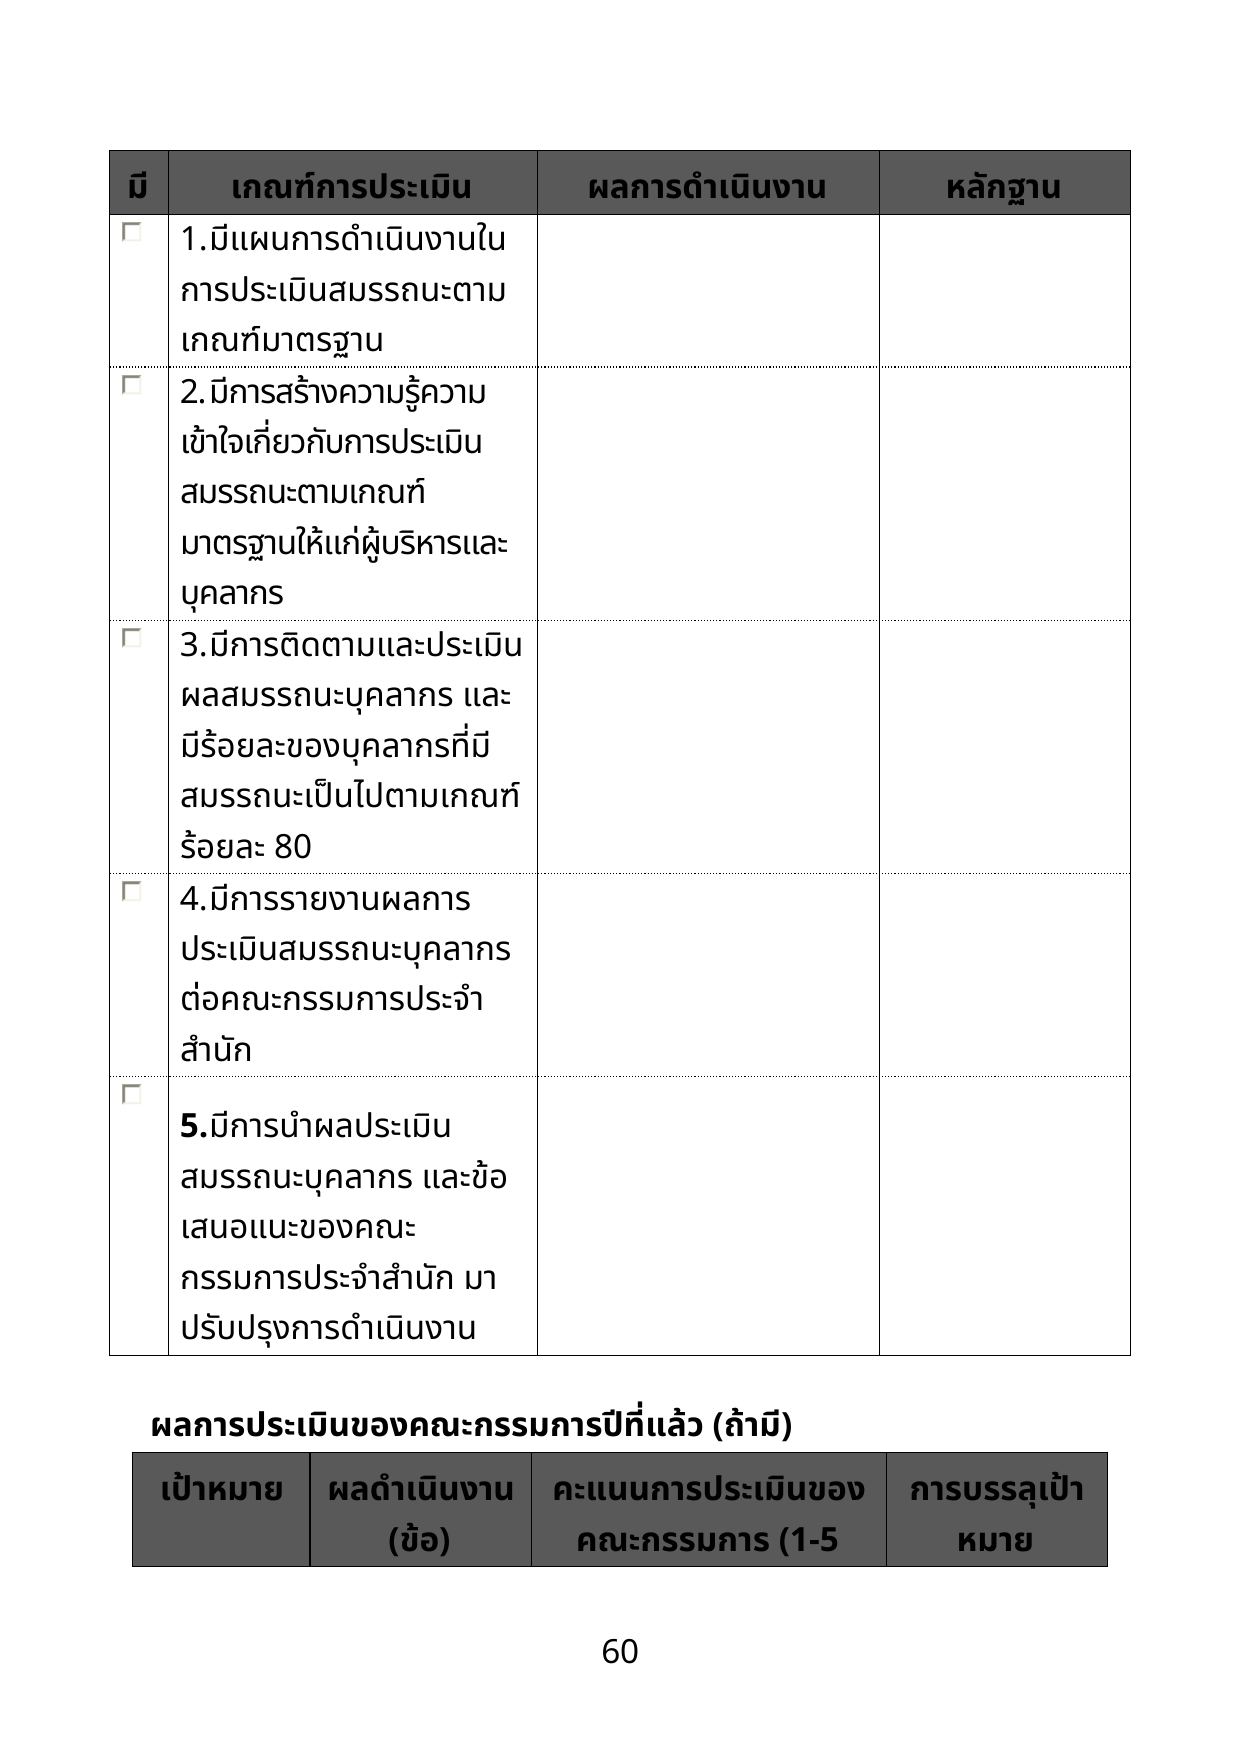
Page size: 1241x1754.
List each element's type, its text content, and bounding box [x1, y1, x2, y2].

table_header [532, 1453, 886, 1566]
table_cell [110, 366, 168, 620]
table_cell [110, 215, 168, 366]
table_cell มีการรายงานผลการประเมินสมรรถนะบุคลากรต่อคณะกรรมการประจำสำนัก [169, 873, 537, 1076]
table_header การบรรลุเป้าหมาย [887, 1453, 1107, 1566]
table_header เกณฑ์การประเมิน [169, 151, 537, 214]
table_cell [880, 873, 1130, 1076]
table_header หลักฐาน [880, 151, 1130, 214]
table_header เป้าหมาย [133, 1453, 309, 1566]
table_cell [880, 620, 1130, 873]
table_cell มีแผนการดำเนินงานในการประเมินสมรรถนะตามเกณฑ์มาตรฐาน [169, 215, 537, 366]
table_cell [880, 366, 1130, 620]
table_header มี [110, 151, 168, 214]
text ผลการประเมินของคณะกรรมการปีที่แล้ว (ถ้ามี) [150, 1401, 1087, 1452]
table_cell [538, 1076, 879, 1354]
table_cell มีการนำผลประเมินสมรรถนะบุคลากร และข้อเสนอแนะของคณะกรรมการประจำสำนัก มาปรับปรุงการดำเนินงาน [169, 1076, 537, 1354]
table_cell [110, 873, 168, 1076]
table_cell [110, 1076, 168, 1354]
table_cell [880, 1076, 1130, 1354]
table_cell มีการติดตามและประเมินผลสมรรถนะบุคลากร และมีร้อยละของบุคลากรที่มีสมรรถนะเป็นไปตามเกณฑ์ ร้อยละ 80 [169, 620, 537, 873]
table_cell [538, 873, 879, 1076]
table_cell [538, 620, 879, 873]
table_cell [880, 215, 1130, 366]
table_cell [538, 215, 879, 366]
table_cell [110, 620, 168, 873]
table_header ผลดำเนินงาน (ข้อ) [311, 1453, 531, 1566]
table_cell [538, 366, 879, 620]
table_header ผลการดำเนินงาน [538, 151, 879, 214]
table_cell มีการสร้างความรู้ความเข้าใจเกี่ยวกับการประเมินสมรรถนะตามเกณฑ์มาตรฐานให้แก่ผู้บริหารและบุคลากร [169, 366, 537, 620]
